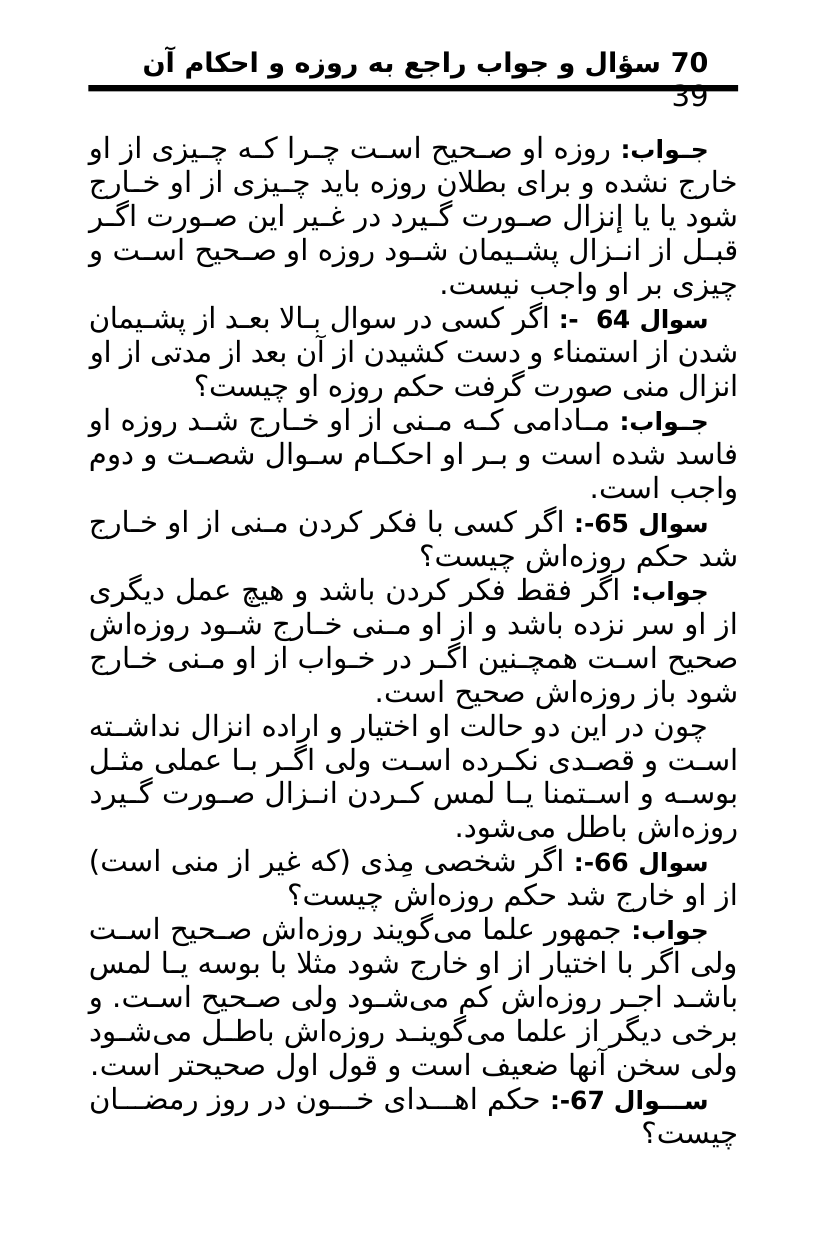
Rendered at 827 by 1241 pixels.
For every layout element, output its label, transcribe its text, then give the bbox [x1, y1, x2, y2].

text سوال 66-: اگر شخصی مِذی (که غیر از منی است) از او خارج شد حکم روزه‌اش چیست؟ [89, 845, 738, 913]
text چون در این دو حالت او اختیار و اراده انزال نداشته است و قصدی نکرده است ولی اگر با عملی مثل بوسه و استمنا یا لمس کردن انزال صورت گیرد روزه‌اش باطل می‌شود. [89, 709, 738, 845]
text جواب: اگر فقط فکر کردن باشد و هیچ عمل دیگری از او سر نزده باشد و از او منی خارج شود روزه‌اش صحیح است همچنین اگر در خواب از او منی خارج شود باز روزه‌اش صحیح است. [89, 573, 738, 709]
text سوال 67-: حکم اهدای خون در روز رمضان چیست؟ [89, 1082, 738, 1150]
text جواب: روزه او صحیح است چرا که چیزی از او خارج نشده و برای بطلان روزه باید چیزی از او خارج شود یا یا إنزال صورت گیرد در غیر این صورت اگر قبل از انزال پشیمان شود روزه او صحیح است و چیزی بر او واجب نیست. [89, 132, 738, 301]
text سوال 65-: اگر کسی با فکر کردن منی از او خارج شد حکم روزه‌اش چیست؟ [89, 505, 738, 573]
text سوال 64 -: اگر کسی در سوال بالا بعد از پشیمان شدن از استمناء و دست کشیدن از آن بعد از مدتی از او انزال منی صورت گرفت حکم روزه او چیست؟ [89, 301, 738, 403]
text جواب: جمهور علما می‌گویند روزه‌اش صحیح است ولی اگر با اختیار از او خارج شود مثلا با بوسه یا لمس باشد اجر روزه‌اش کم می‌شود ولی صحیح است. و برخی دیگر از علما می‌گویند روزه‌اش باطل می‌شود ولی سخن آنها ضعیف است و قول اول صحیحتر است. [89, 913, 738, 1082]
text جواب: مادامی که منی از او خارج شد روزه او فاسد شده است و بر او احکام سوال شصت و دوم واجب است. [89, 403, 738, 505]
